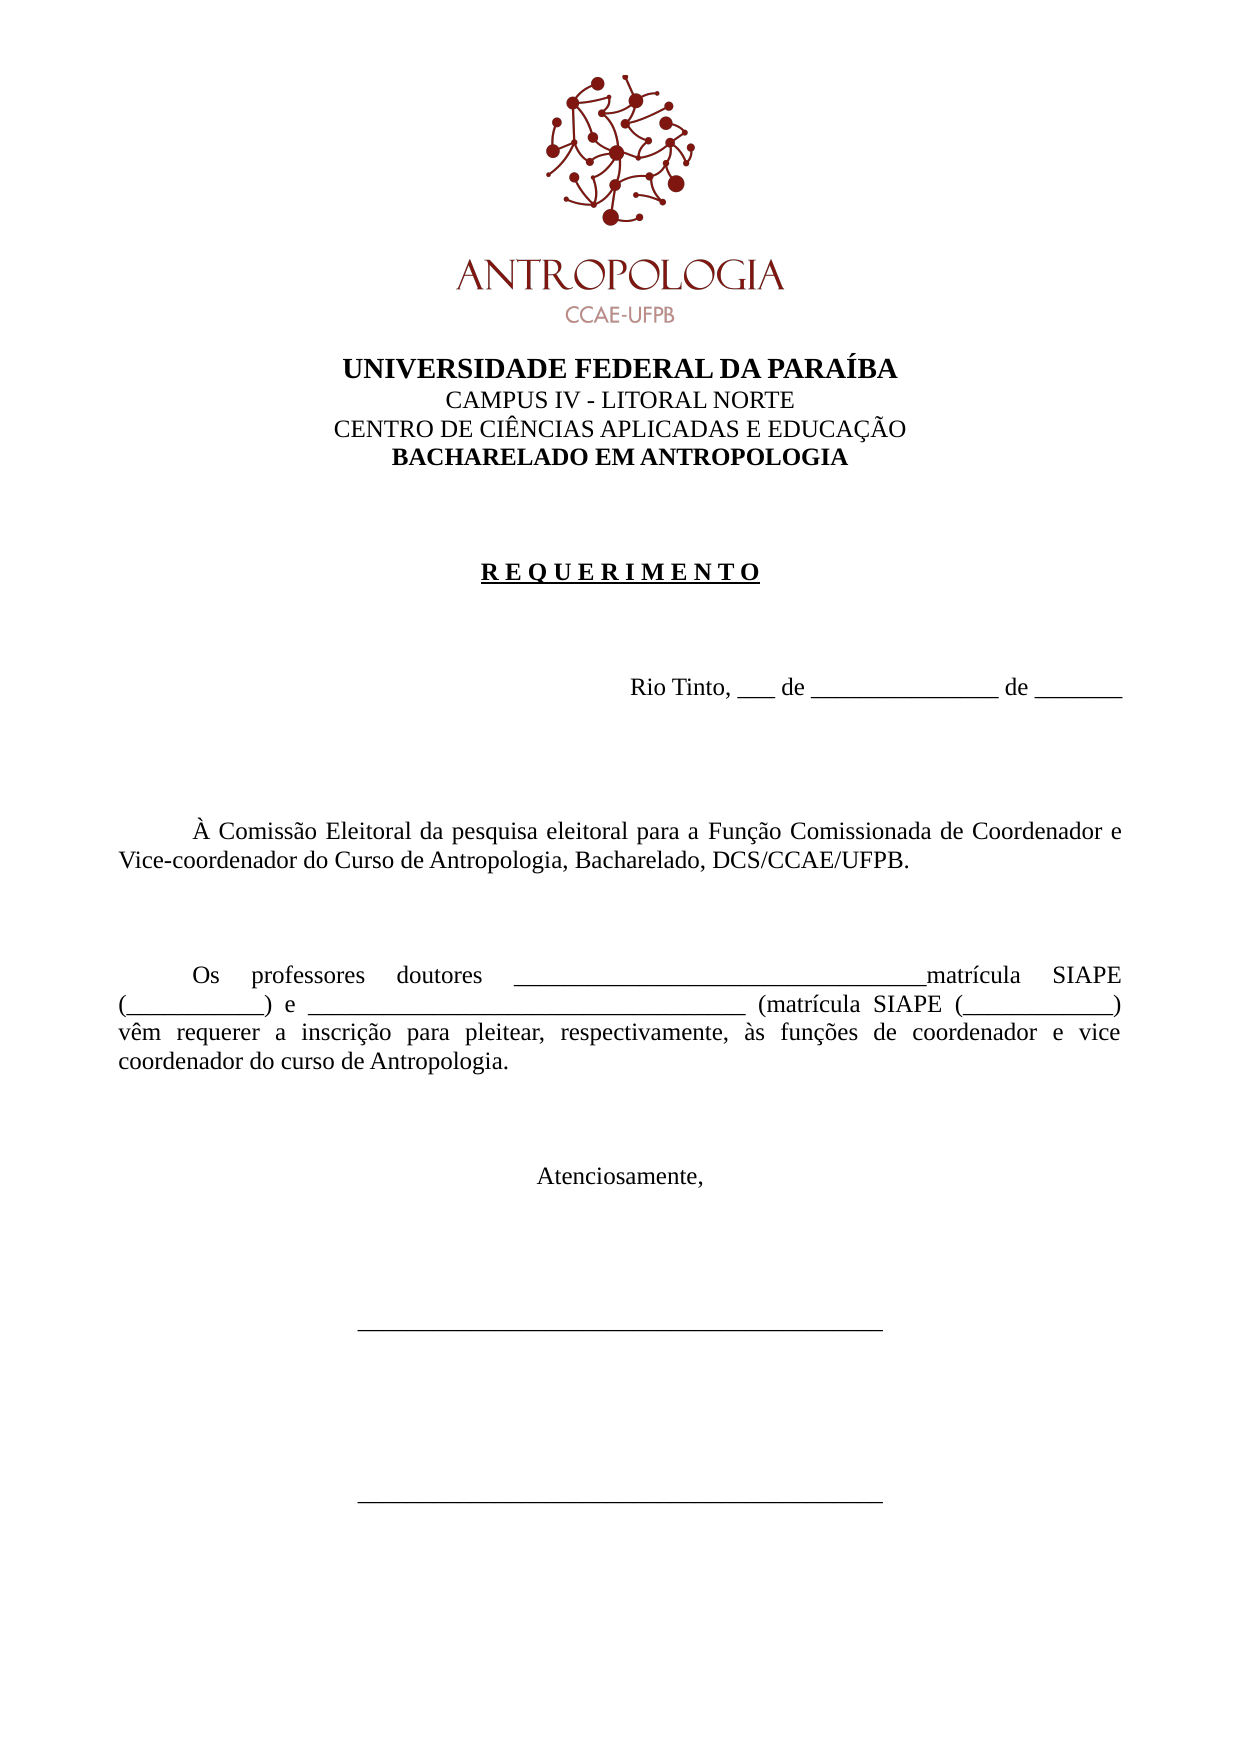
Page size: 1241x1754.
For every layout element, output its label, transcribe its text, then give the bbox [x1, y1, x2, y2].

text __________________________________________ [118, 1477, 1122, 1506]
text BACHARELADO EM ANTROPOLOGIA [118, 442, 1122, 471]
text UNIVERSIDADE FEDERAL DA PARAÍBA [118, 351, 1122, 385]
text R E Q U E R I M E N T O [118, 557, 1122, 586]
text À Comissão Eleitoral da pesquisa eleitoral para a Função Comissionada de Coordenador e Vice-coordenador do Curso de Antropologia, Bacharelado, DCS/CCAE/UFPB. [118, 816, 1122, 874]
text Rio Tinto, ___ de _______________ de _______ [118, 672, 1122, 701]
text Atenciosamente, [118, 1161, 1122, 1190]
picture [456, 75, 785, 323]
text __________________________________________ [118, 1305, 1122, 1334]
text CAMPUS IV - LITORAL NORTE [118, 385, 1122, 414]
text Os professores doutores _________________________________matrícula SIAPE (___________) e ___________________________________ (matrícula SIAPE (____________) vêm requerer a inscrição para pleitear, respectivamente, às funções de coordenador e vice coordenador do curso de Antropologia. [118, 960, 1122, 1075]
text CENTRO DE CIÊNCIAS APLICADAS E EDUCAÇÃO [118, 414, 1122, 442]
